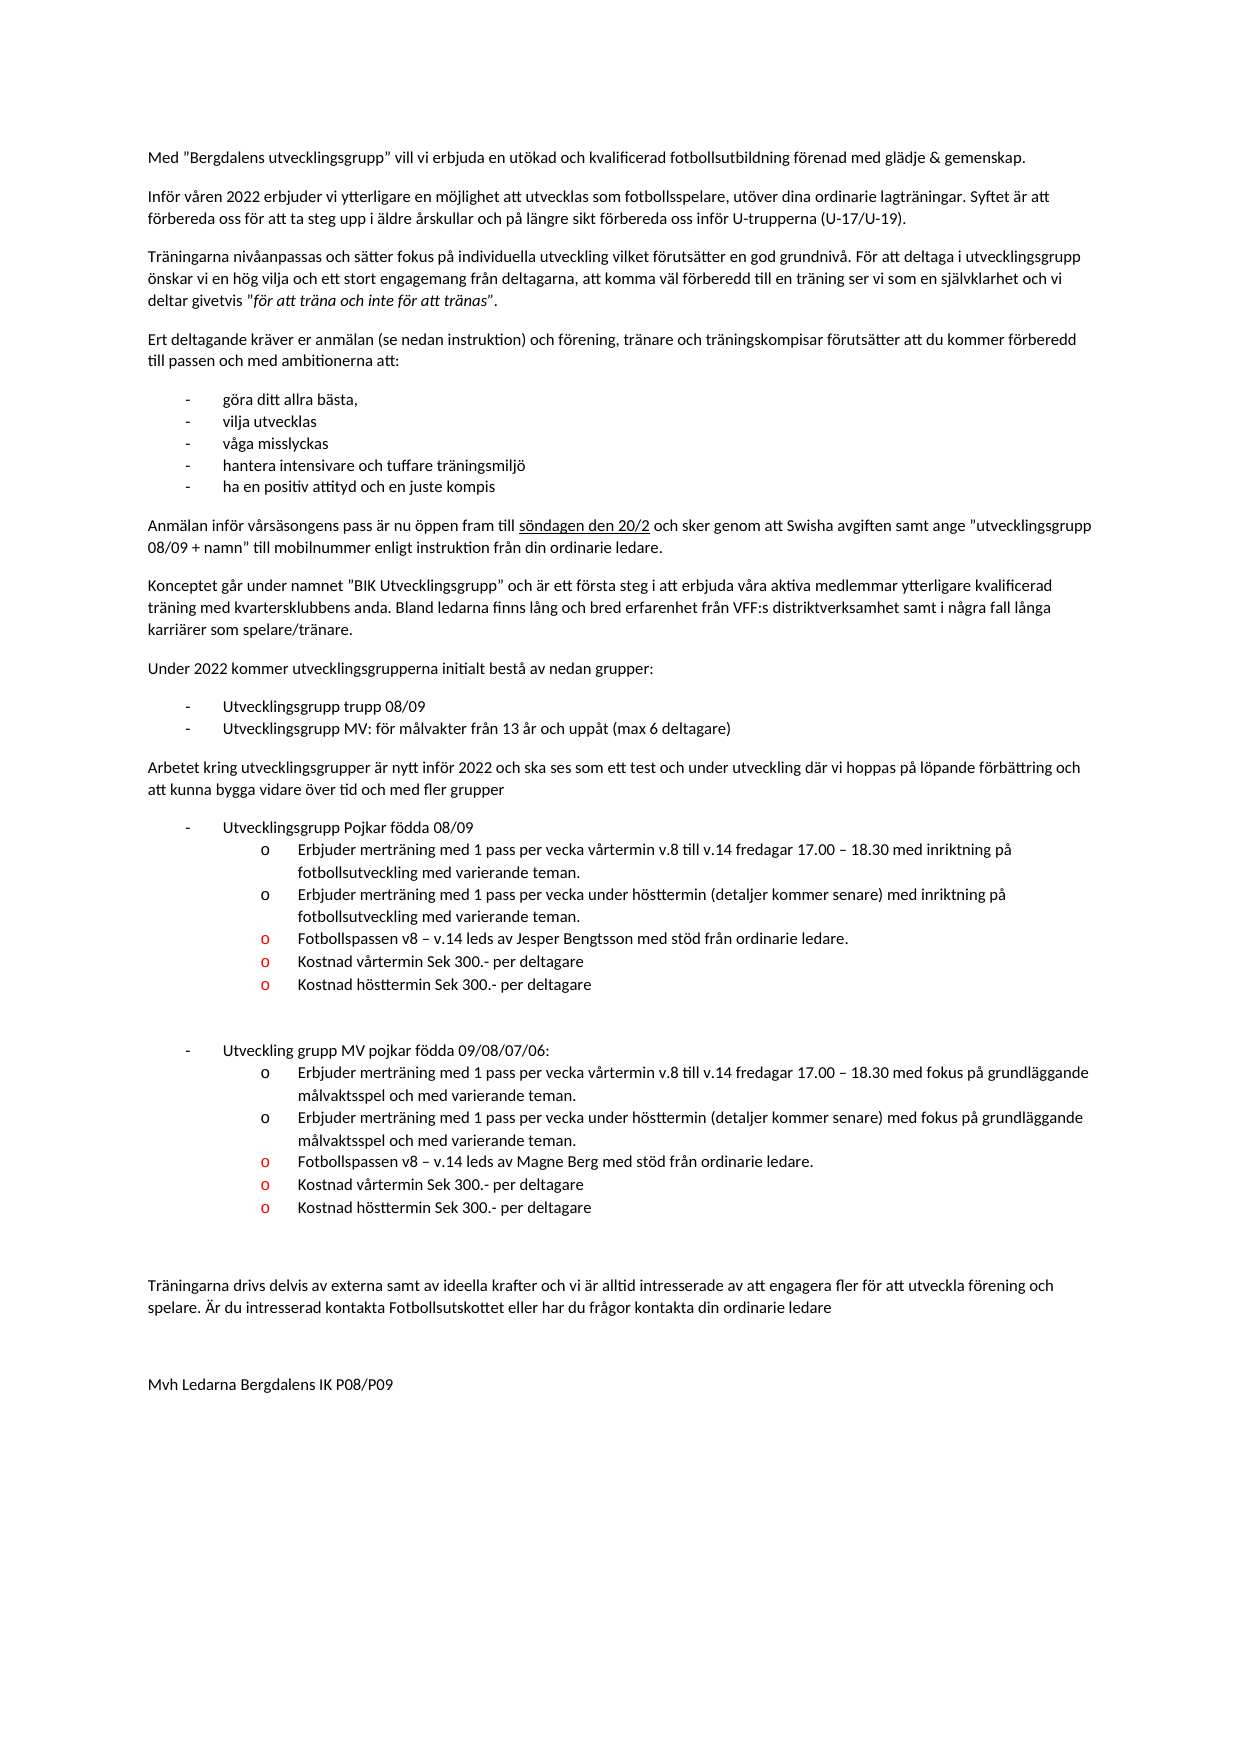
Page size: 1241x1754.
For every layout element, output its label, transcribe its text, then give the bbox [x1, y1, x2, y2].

list Kostnad vårtermin Sek 300.- per deltagare [260, 1174, 1093, 1196]
list våga misslyckas [185, 433, 1093, 453]
text Ert deltagande kräver er anmälan (se nedan instruktion) och förening, tränare och träningskompisar förutsätter att du kommer förberedd till passen och med ambitionerna att: [148, 329, 1093, 371]
text Inför våren 2022 erbjuder vi ytterligare en möjlighet att utvecklas som fotbollsspelare, utöver dina ordinarie lagträningar. Syftet är att förbereda oss för att ta steg upp i äldre årskullar och på längre sikt förbereda oss inför U-trupperna (U-17/U-19). [148, 186, 1093, 228]
list hantera intensivare och tuffare träningsmiljö [185, 455, 1093, 475]
list Kostnad vårtermin Sek 300.- per deltagare [260, 951, 1093, 972]
text Träningarna drivs delvis av externa samt av ideella krafter och vi är alltid intresserade av att engagera fler för att utveckla förening och spelare. Är du intresserad kontakta Fotbollsutskottet eller har du frågor kontakta din ordinarie ledare [148, 1275, 1093, 1317]
list Kostnad hösttermin Sek 300.- per deltagare [260, 974, 1093, 995]
list Utvecklingsgrupp MV: för målvakter från 13 år och uppåt (max 6 deltagare) [185, 718, 1093, 739]
list Fotbollspassen v8 – v.14 leds av Magne Berg med stöd från ordinarie ledare. [260, 1152, 1093, 1173]
list Erbjuder merträning med 1 pass per vecka under hösttermin (detaljer kommer senare) med fokus på grundläggande målvaktsspel och med varierande teman. [260, 1107, 1093, 1150]
list Erbjuder merträning med 1 pass per vecka vårtermin v.8 till v.14 fredagar 17.00 – 18.30 med inriktning på fotbollsutveckling med varierande teman. [260, 839, 1093, 882]
text Konceptet går under namnet ”BIK Utvecklingsgrupp” och är ett första steg i att erbjuda våra aktiva medlemmar ytterligare kvalificerad träning med kvartersklubbens anda. Bland ledarna finns lång och bred erfarenhet från VFF:s distriktverksamhet samt i några fall långa karriärer som spelare/tränare. [148, 576, 1093, 640]
list Erbjuder merträning med 1 pass per vecka under hösttermin (detaljer kommer senare) med inriktning på fotbollsutveckling med varierande teman. [260, 884, 1093, 927]
text Träningarna nivåanpassas och sätter fokus på individuella utveckling vilket förutsätter en god grundnivå. För att deltaga i utvecklingsgrupp önskar vi en hög vilja och ett stort engagemang från deltagarna, att komma väl förberedd till en träning ser vi som en självklarhet och vi deltar givetvis ”för att träna och inte för att tränas”. [148, 247, 1093, 311]
list göra ditt allra bästa, [185, 389, 1093, 409]
text Med ”Bergdalens utvecklingsgrupp” vill vi erbjuda en utökad och kvalificerad fotbollsutbildning förenad med glädje & gemenskap. [148, 148, 1093, 168]
list Utveckling grupp MV pojkar födda 09/08/07/06: [185, 1041, 1093, 1061]
list Utvecklingsgrupp trupp 08/09 [185, 697, 1093, 717]
list Kostnad hösttermin Sek 300.- per deltagare [260, 1197, 1093, 1218]
list vilja utvecklas [185, 411, 1093, 431]
list Erbjuder merträning med 1 pass per vecka vårtermin v.8 till v.14 fredagar 17.00 – 18.30 med fokus på grundläggande målvaktsspel och med varierande teman. [260, 1062, 1093, 1106]
list Utvecklingsgrupp Pojkar födda 08/09 [185, 817, 1093, 838]
text Under 2022 kommer utvecklingsgrupperna initialt bestå av nedan grupper: [148, 658, 1093, 678]
text Mvh Ledarna Bergdalens IK P08/P09 [148, 1374, 1093, 1394]
text Arbetet kring utvecklingsgrupper är nytt inför 2022 och ska ses som ett test och under utveckling där vi hoppas på löpande förbättring och att kunna bygga vidare över tid och med fler grupper [148, 757, 1093, 799]
list ha en positiv attityd och en juste kompis [185, 477, 1093, 497]
list Fotbollspassen v8 – v.14 leds av Jesper Bengtsson med stöd från ordinarie ledare. [260, 928, 1093, 949]
text Anmälan inför vårsäsongens pass är nu öppen fram till söndagen den 20/2 och sker genom att Swisha avgiften samt ange ”utvecklingsgrupp 08/09 + namn” till mobilnummer enligt instruktion från din ordinarie ledare. [148, 515, 1093, 557]
